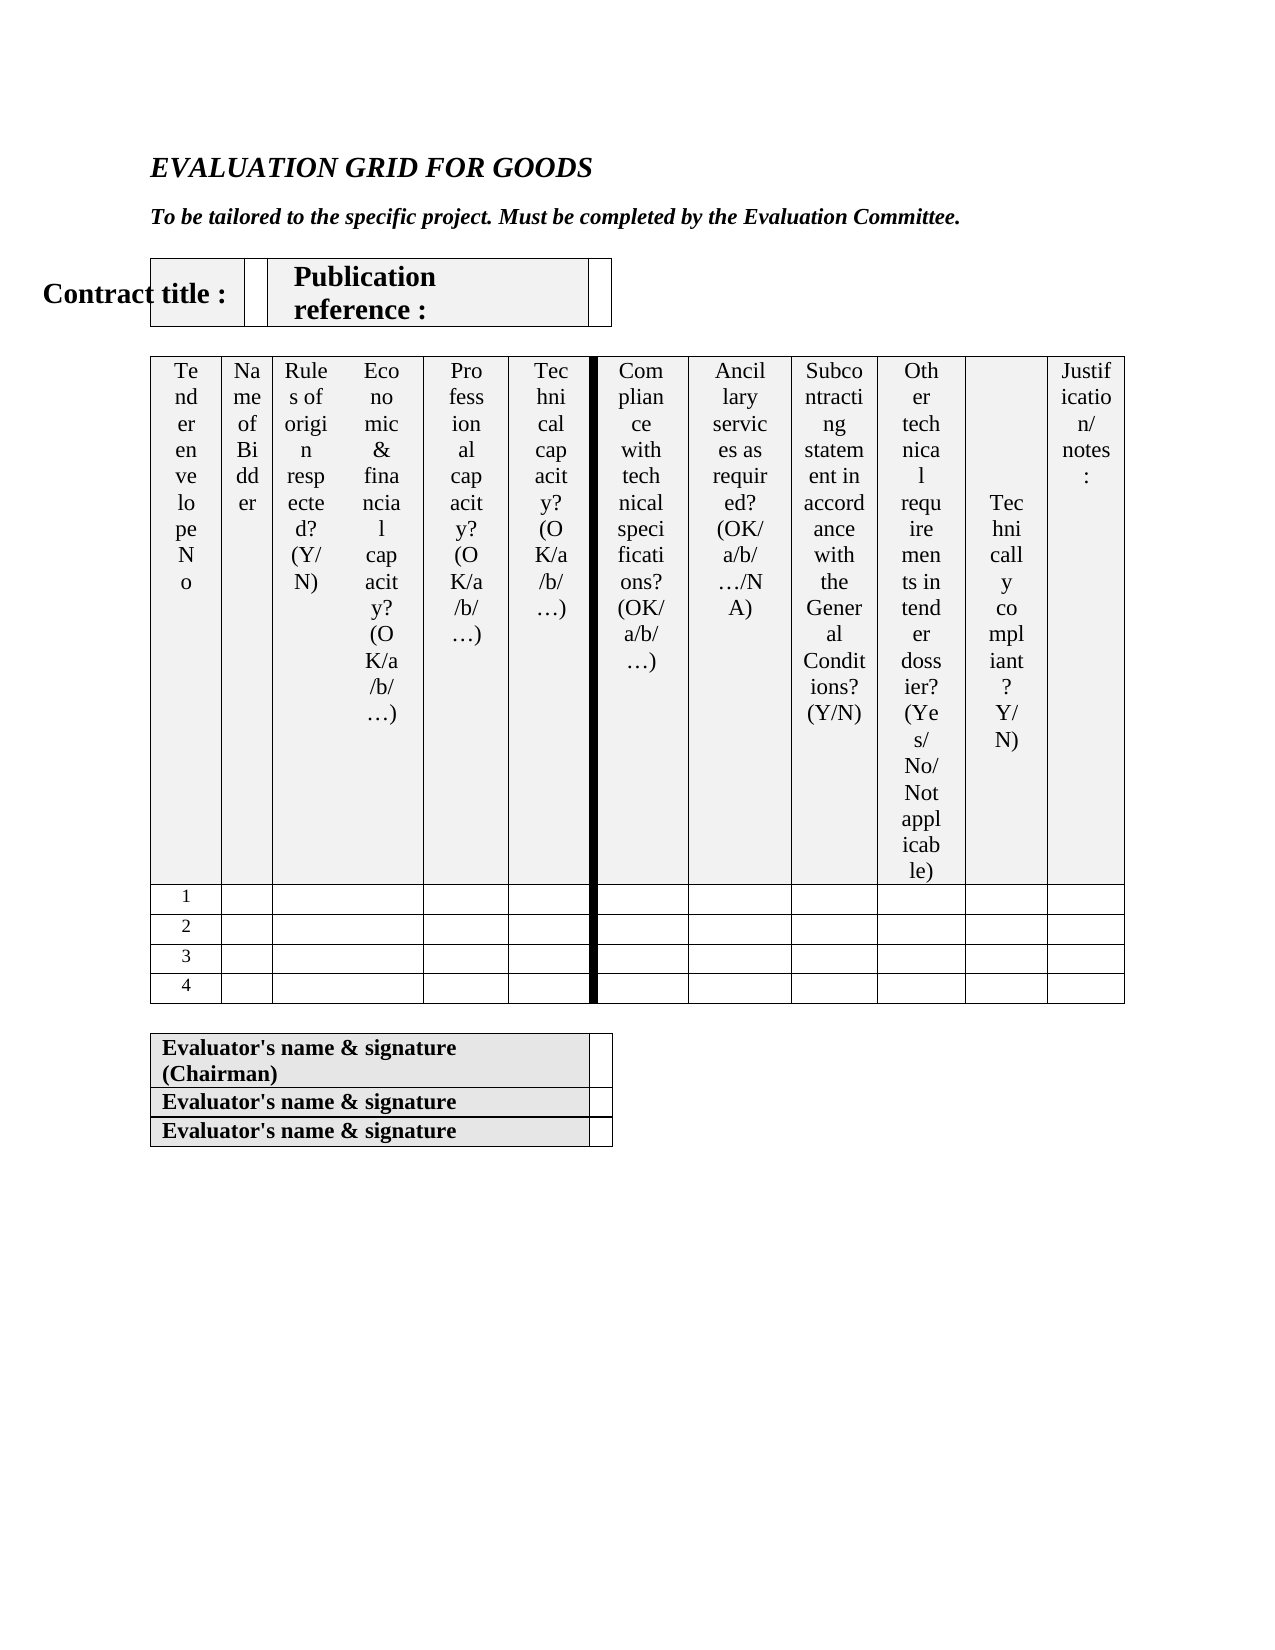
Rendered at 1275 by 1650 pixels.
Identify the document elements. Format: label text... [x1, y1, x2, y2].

table_header Economic & financial capacity? (OK/a/b/…) [339, 357, 423, 884]
table_cell [339, 974, 423, 1003]
table_header Other technical requirements in tender dossier? (Yes/No/Not applicable) [878, 357, 965, 884]
table_cell [273, 974, 339, 1003]
table_cell [689, 885, 791, 914]
table_cell [222, 885, 272, 914]
table_cell [598, 885, 688, 914]
table_cell [339, 915, 423, 943]
table_cell [966, 974, 1047, 1003]
table_header Rules of origin respected? (Y/N) [273, 357, 339, 884]
table_cell 4 [151, 974, 221, 1003]
table_cell [424, 915, 508, 943]
table_cell [1048, 915, 1124, 943]
table_cell [222, 915, 272, 943]
table_cell [689, 974, 791, 1003]
table_header Contract title : [151, 259, 244, 326]
table_cell [590, 1118, 612, 1146]
table_cell [273, 915, 339, 943]
table_cell [878, 915, 965, 943]
table_header Professional capacity? (OK/a/b/…) [424, 357, 508, 884]
table_cell [966, 945, 1047, 973]
table_header Ancillary services as required? (OK/a/b/…/NA) [689, 357, 791, 884]
table_cell [424, 974, 508, 1003]
table_header Publication reference : [268, 259, 588, 326]
table_cell [966, 885, 1047, 914]
table_header Name of Bidder [222, 357, 272, 884]
table_cell [424, 885, 508, 914]
table_cell [339, 885, 423, 914]
table_cell [689, 945, 791, 973]
table_cell [1048, 974, 1124, 1003]
table_cell Evaluator's name & signature [151, 1088, 589, 1116]
table_cell [689, 915, 791, 943]
table_cell 1 [151, 885, 221, 914]
table_header Justification/ notes: [1048, 357, 1124, 884]
table_cell [509, 945, 589, 973]
table_cell [598, 974, 688, 1003]
table_header Tender envelope No [151, 357, 221, 884]
table_cell [878, 974, 965, 1003]
table_cell [1048, 885, 1124, 914]
table_cell [598, 915, 688, 943]
table_cell [598, 945, 688, 973]
table_cell [1048, 945, 1124, 973]
table_cell [590, 1088, 612, 1116]
table_cell [222, 974, 272, 1003]
table_cell 3 [151, 945, 221, 973]
table_cell Evaluator's name & signature [151, 1118, 589, 1146]
table_cell [509, 885, 589, 914]
table_cell [273, 885, 339, 914]
text EVALUATION GRID FOR GOODS [150, 150, 1125, 183]
table_header Compliance with technical specifications? (OK/a/b/…) [598, 357, 688, 884]
table_cell [424, 945, 508, 973]
table_cell [273, 945, 339, 973]
table_header Technical capacity? (OK/a/b/…) [509, 357, 589, 884]
table_cell [966, 915, 1047, 943]
table_cell [509, 915, 589, 943]
table_header [590, 1034, 612, 1087]
table_cell [509, 974, 589, 1003]
table_cell [878, 885, 965, 914]
text To be tailored to the specific project. Must be completed by the Evaluation Committee. [150, 203, 1125, 229]
table_cell [878, 945, 965, 973]
table_cell [792, 885, 877, 914]
table_header [589, 259, 611, 326]
table_header Evaluator's name & signature (Chairman) [151, 1034, 589, 1087]
table_cell [792, 945, 877, 973]
table_cell [339, 945, 423, 973]
table_cell [792, 974, 877, 1003]
table_header Subcontracting statement in accordance with the General Conditions? (Y/N) [792, 357, 877, 884]
table_header [245, 259, 267, 326]
table_header Technically compliant? Y/N) [966, 357, 1047, 884]
table_cell [792, 915, 877, 943]
table_cell [222, 945, 272, 973]
table_cell 2 [151, 915, 221, 943]
